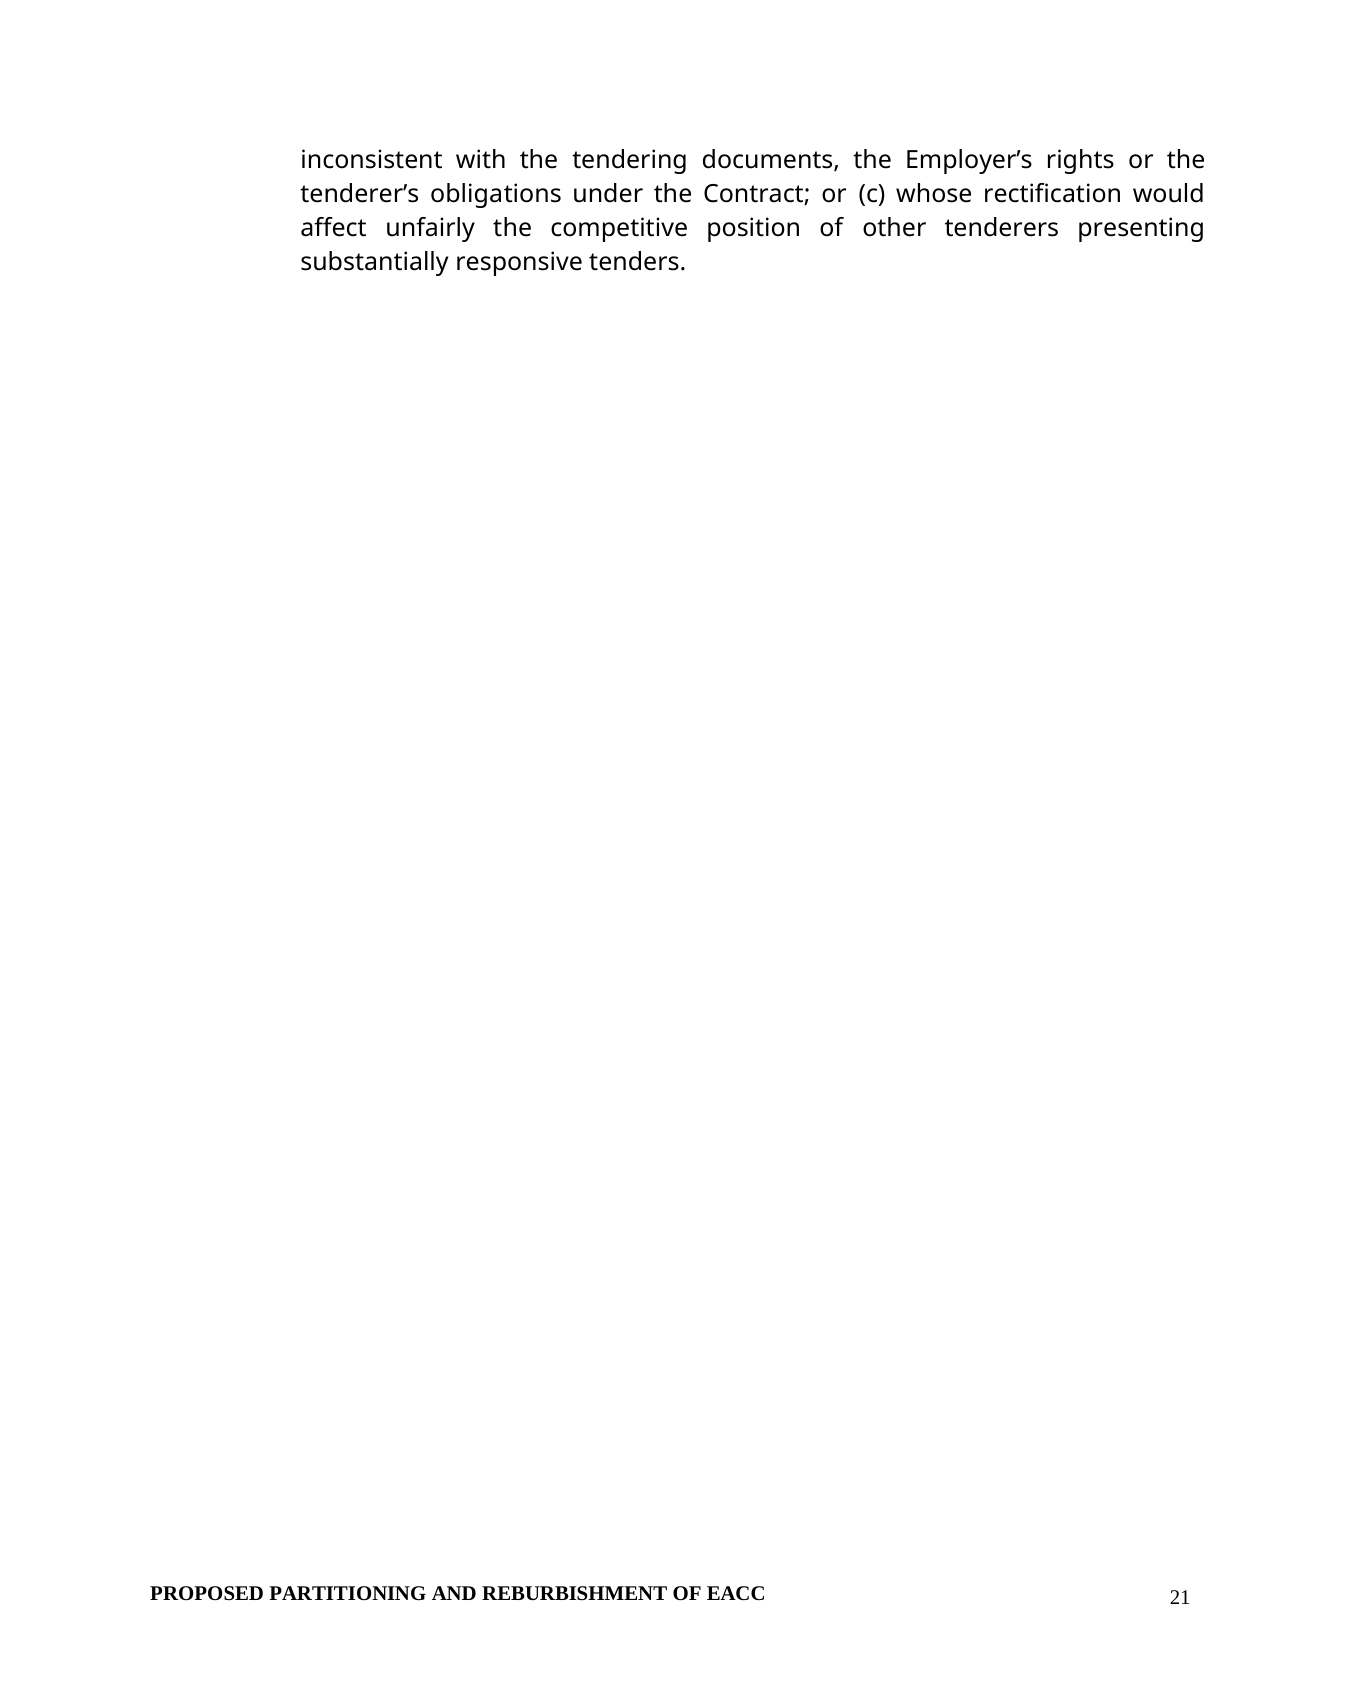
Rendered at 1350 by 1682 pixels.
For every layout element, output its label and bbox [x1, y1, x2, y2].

text [300, 142, 1205, 278]
